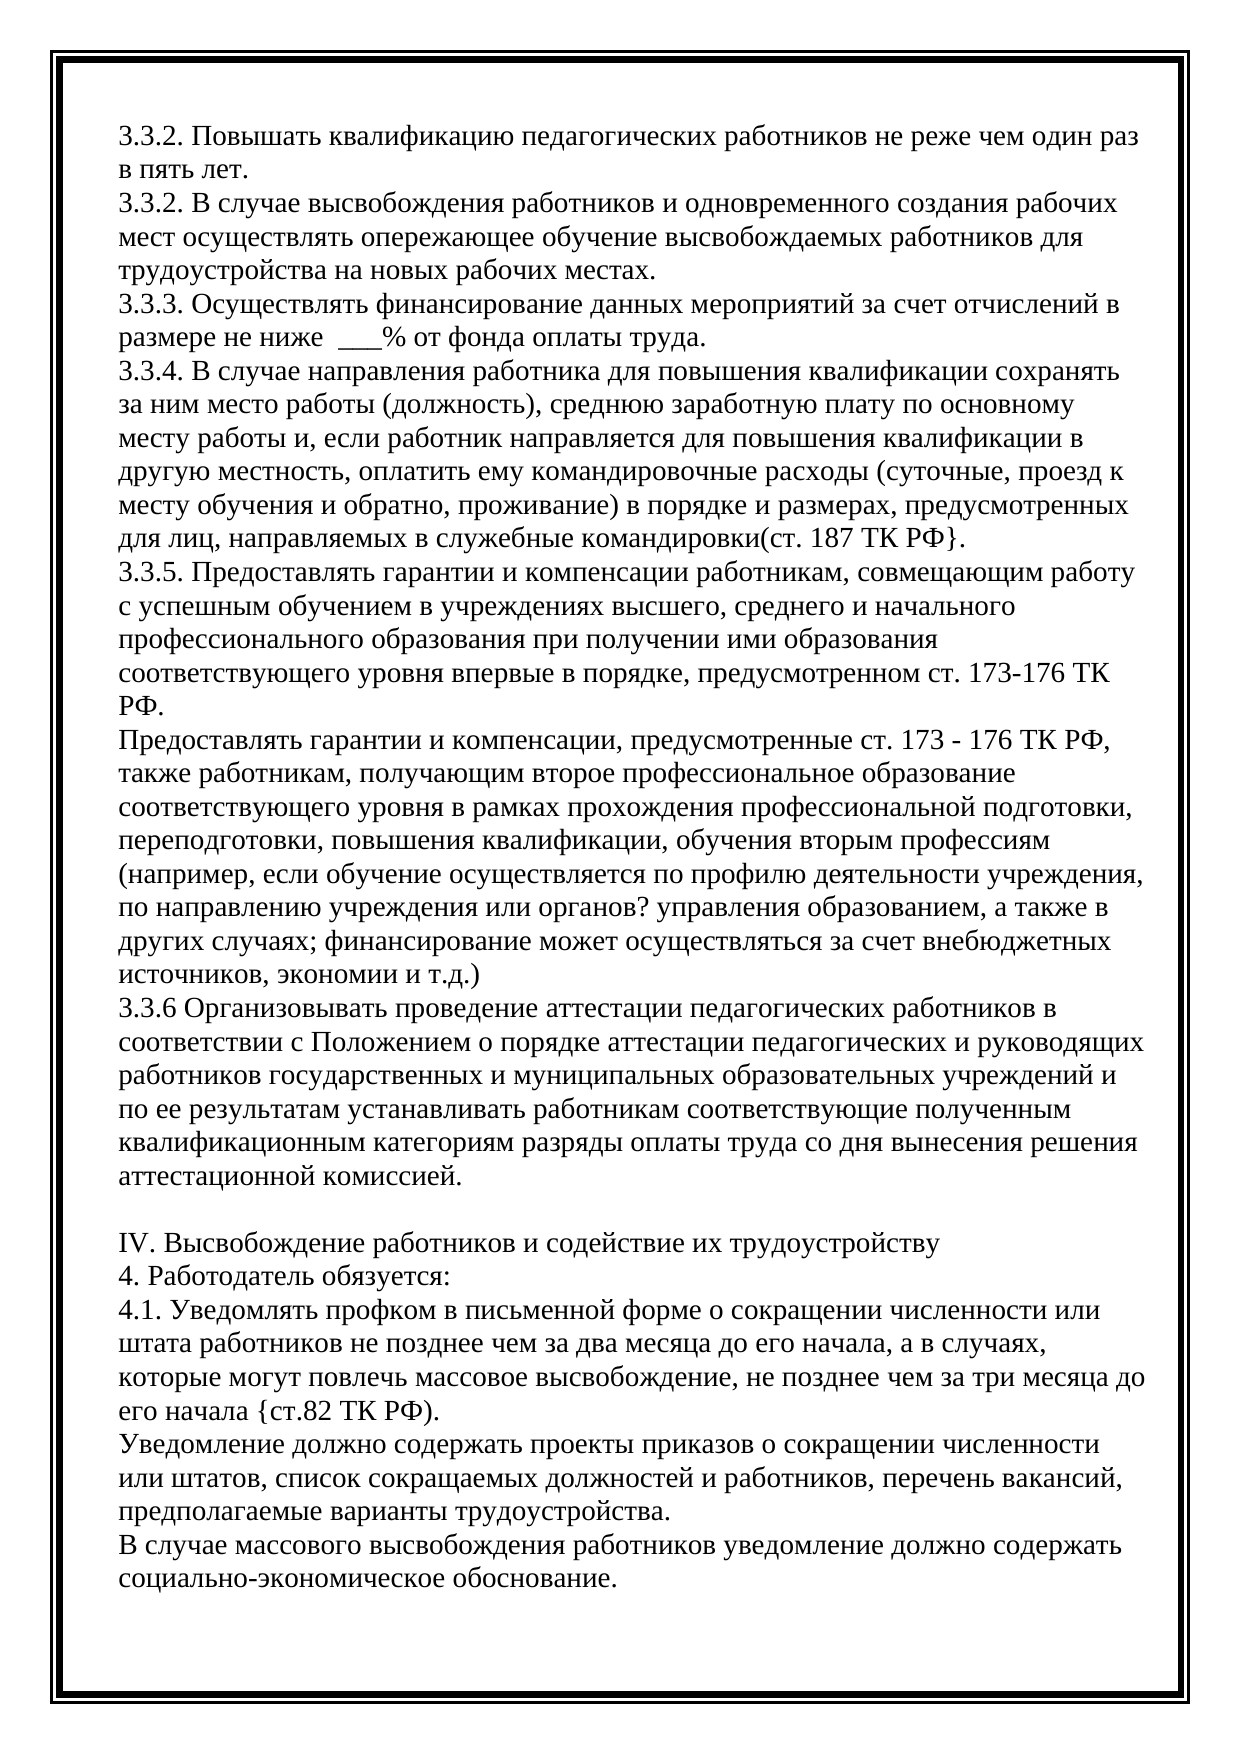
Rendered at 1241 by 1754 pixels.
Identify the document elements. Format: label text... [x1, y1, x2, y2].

text В случае массового высвобождения работников уведомление должно содержать социально-экономическое обоснование. [118, 1527, 1152, 1594]
text 3.3.2. В случае высвобождения работников и одновременного создания рабочих мест осуществлять опережающее обучение высвобождаемых работников для трудоустройства на новых рабочих местах. [118, 185, 1152, 286]
text IV. Высвобождение работников и содействие их трудоустройству [118, 1225, 1152, 1258]
text 3.3.4. В случае направления работника для повышения квалификации сохранять за ним место работы (должность), среднюю заработную плату по основному месту работы и, если работник направляется для повышения квалификации в другую местность, оплатить ему командировочные расходы (суточные, проезд к месту обучения и обратно, проживание) в порядке и размерах, предусмотренных для лиц, направляемых в служебные командировки(ст. 187 ТК РФ}. [118, 353, 1152, 554]
text 4. Работодатель обязуется: [118, 1258, 1152, 1292]
text Уведомление должно содержать проекты приказов о сокращении численности или штатов, список сокращаемых должностей и работников, перечень вакансий, предполагаемые варианты трудоустройства. [118, 1426, 1152, 1527]
text Предоставлять гарантии и компенсации, предусмотренные ст. 173 - 176 ТК РФ, также работникам, получающим второе профессиональное образование соответствующего уровня в рамках прохождения профессиональной подготовки, переподготовки, повышения квалификации, обучения вторым профессиям (например, если обучение осуществляется по профилю деятельности учреждения, по направлению учреждения или органов? управления образованием, а также в других случаях; финансирование может осуществляться за счет внебюджетных источников, экономии и т.д.) [118, 722, 1152, 990]
text 3.3.3. Осуществлять финансирование данных мероприятий за счет отчислений в размере не ниже ___% от фонда оплаты труда. [118, 286, 1152, 353]
text 3.3.6 Организовывать проведение аттестации педагогических работников в соответствии с Положением о порядке аттестации педагогических и руководящих работников государственных и муниципальных образовательных учреждений и по ее результатам устанавливать работникам соответствующие полученным квалификационным категориям разряды оплаты труда со дня вынесения решения аттестационной комиссией. [118, 990, 1152, 1191]
text 4.1. Уведомлять профком в письменной форме о сокращении численности или штата работников не позднее чем за два месяца до его начала, а в случаях, которые могут повлечь массовое высвобождение, не позднее чем за три месяца до его начала {ст.82 ТК РФ). [118, 1292, 1152, 1426]
text 3.3.2. Повышать квалификацию педагогических работников не реже чем один раз в пять лет. [118, 118, 1152, 185]
text 3.3.5. Предоставлять гарантии и компенсации работникам, совмещающим работу с успешным обучением в учреждениях высшего, среднего и начального профессионального образования при получении ими образования соответствующего уровня впервые в порядке, предусмотренном ст. 173-176 ТК РФ. [118, 554, 1152, 722]
